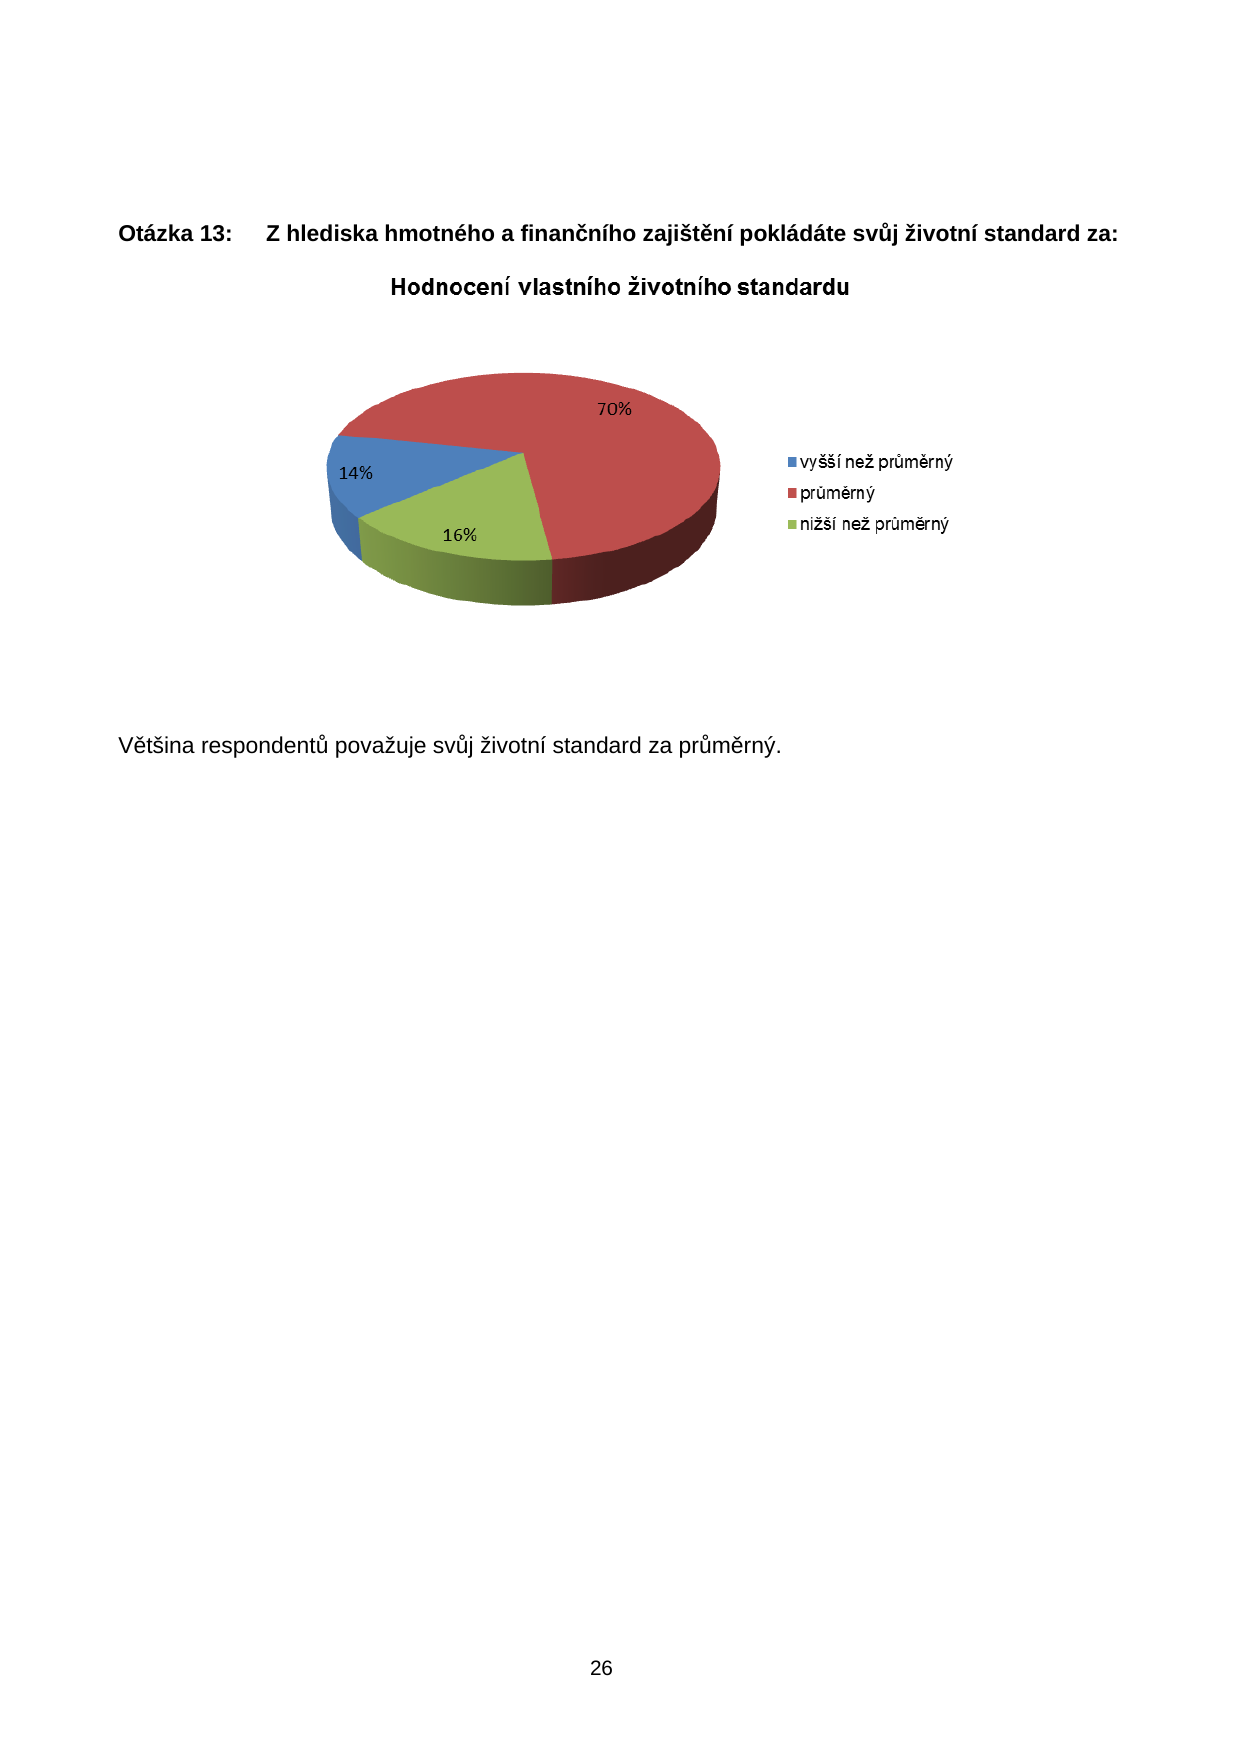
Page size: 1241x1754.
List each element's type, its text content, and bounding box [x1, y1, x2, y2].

picture [267, 258, 973, 682]
text Otázka 13: Z hlediska hmotného a finančního zajištění pokládáte svůj životní standard za: [118, 219, 1122, 246]
text Většina respondentů považuje svůj životní standard za průměrný. [118, 732, 1122, 758]
